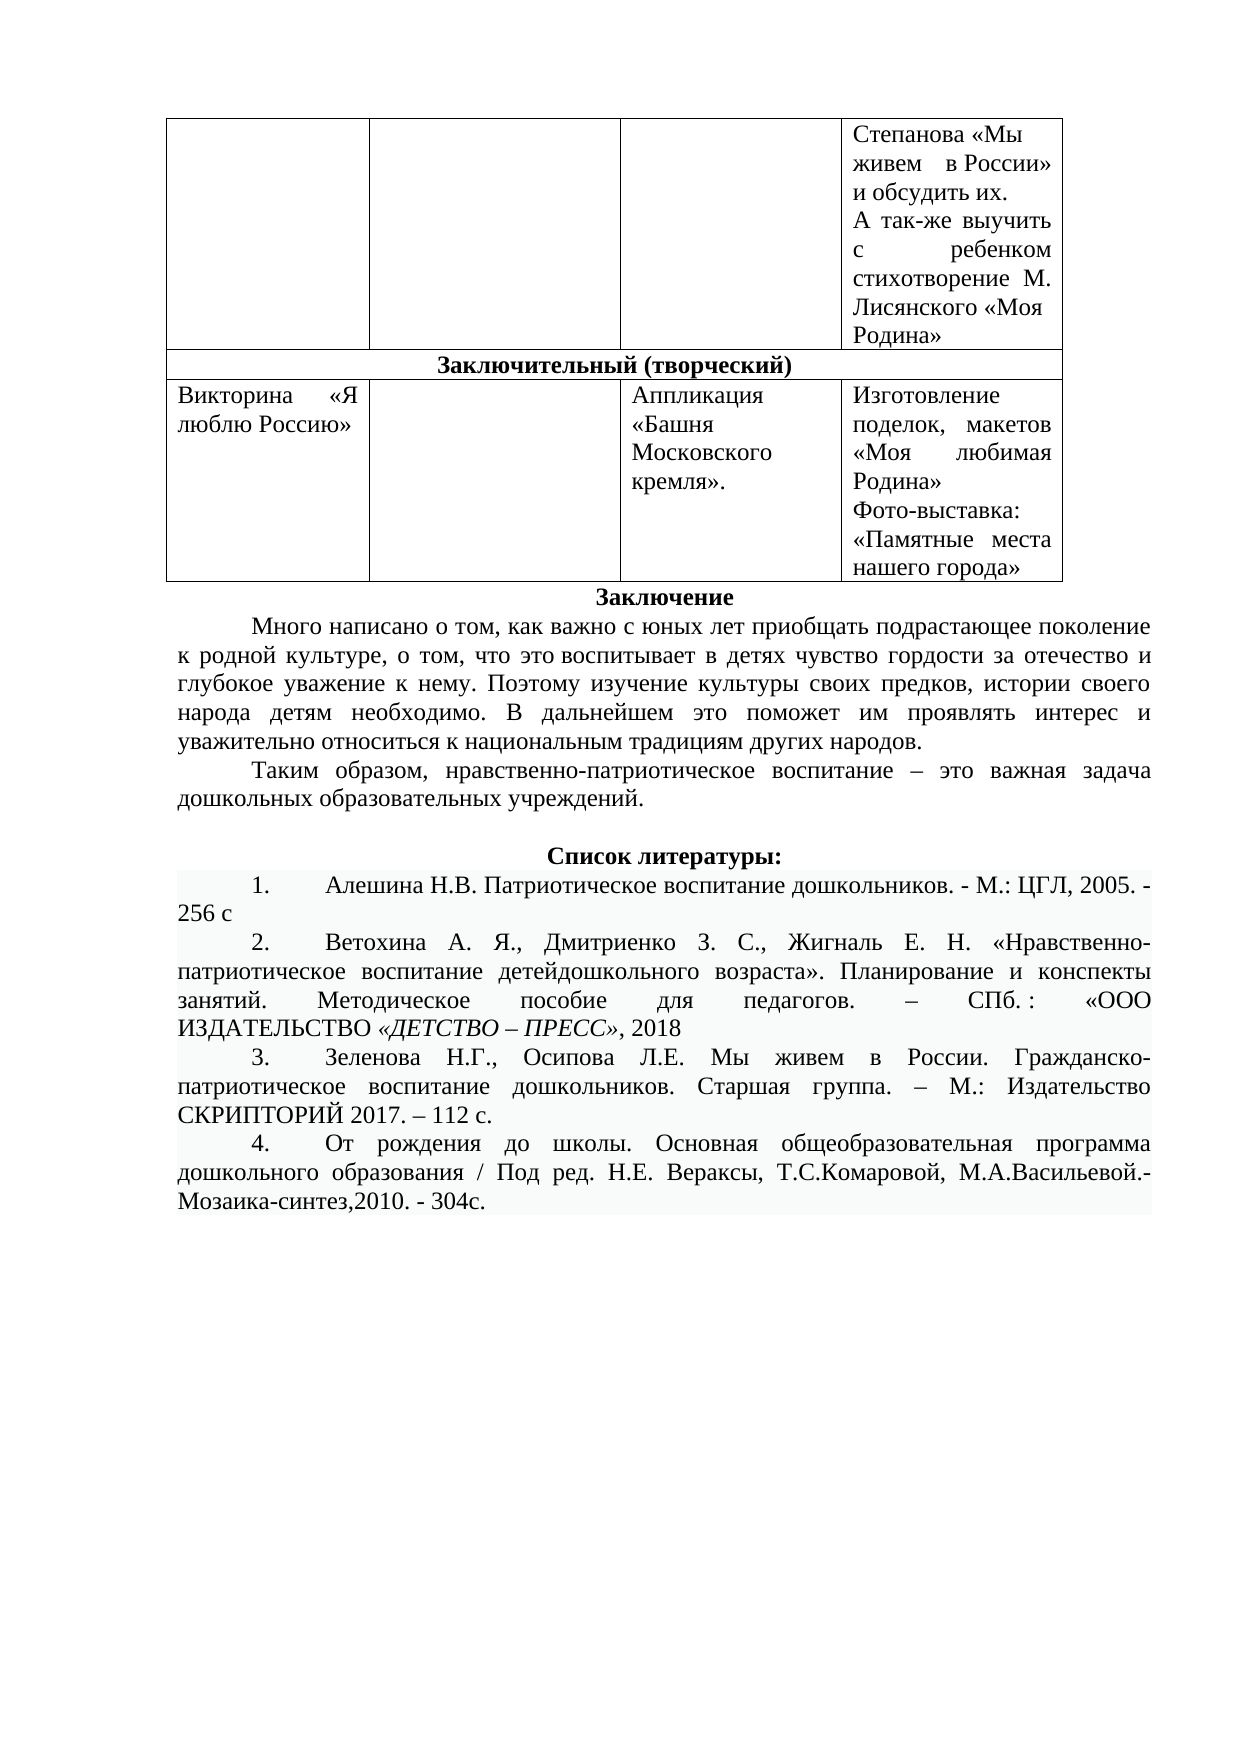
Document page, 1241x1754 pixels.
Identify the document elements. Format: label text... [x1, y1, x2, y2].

text Много написано о том, как важно с юных лет приобщать подрастающее поколение к родной культуре, о том, что это воспитывает в детях чувство гордости за отечество и глубокое уважение к нему. Поэтому изучение культуры своих предков, истории своего народа детям необходимо. В дальнейшем это поможет им проявлять интерес и уважительно относиться к национальным традициям других народов. [177, 611, 1152, 755]
list Алешина Н.В. Патриотическое воспитание дошкольников. - М.: ЦГЛ, 2005. - 256 с [177, 870, 1152, 927]
text Список литературы: [177, 841, 1152, 870]
table_cell [370, 380, 620, 581]
table_cell Викторина «Я люблю Россию» [167, 380, 369, 581]
list Зеленова Н.Г., Осипова Л.Е. Мы живем в России. Гражданско-патриотическое воспитание дошкольников. Старшая группа. – М.: Издательство СКРИПТОРИЙ 2017. – 112 с. [177, 1042, 1152, 1128]
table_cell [621, 119, 841, 349]
list Ветохина А. Я., Дмитриенко З. С., Жигналь Е. Н. «Нравственно-патриотическое воспитание детейдошкольного возраста». Планирование и конспекты занятий. Методическое пособие для педагогов. – СПб. : «ООО ИЗДАТЕЛЬСТВО «ДЕТСТВО – ПРЕСС», 2018 [177, 927, 1152, 1042]
list От рождения до школы. Основная общеобразовательная программа дошкольного образования / Под ред. Н.Е. Вераксы, Т.С.Комаровой, М.А.Васильевой.-Мозаика-синтез,2010. - 304с. [177, 1128, 1152, 1215]
table_cell Заключительный (творческий) [167, 350, 1062, 379]
text Таким образом, нравственно-патриотическое воспитание – это важная задача дошкольных образовательных учреждений. [177, 755, 1152, 812]
table_cell Аппликация «Башня Московского кремля». [621, 380, 841, 581]
text Заключение [177, 582, 1152, 611]
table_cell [167, 119, 369, 349]
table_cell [370, 119, 620, 349]
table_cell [842, 119, 1062, 349]
table_cell Изготовление поделок, макетов «Моя любимая Родина» Фото-выставка: «Памятные места нашего города» [842, 380, 1062, 581]
